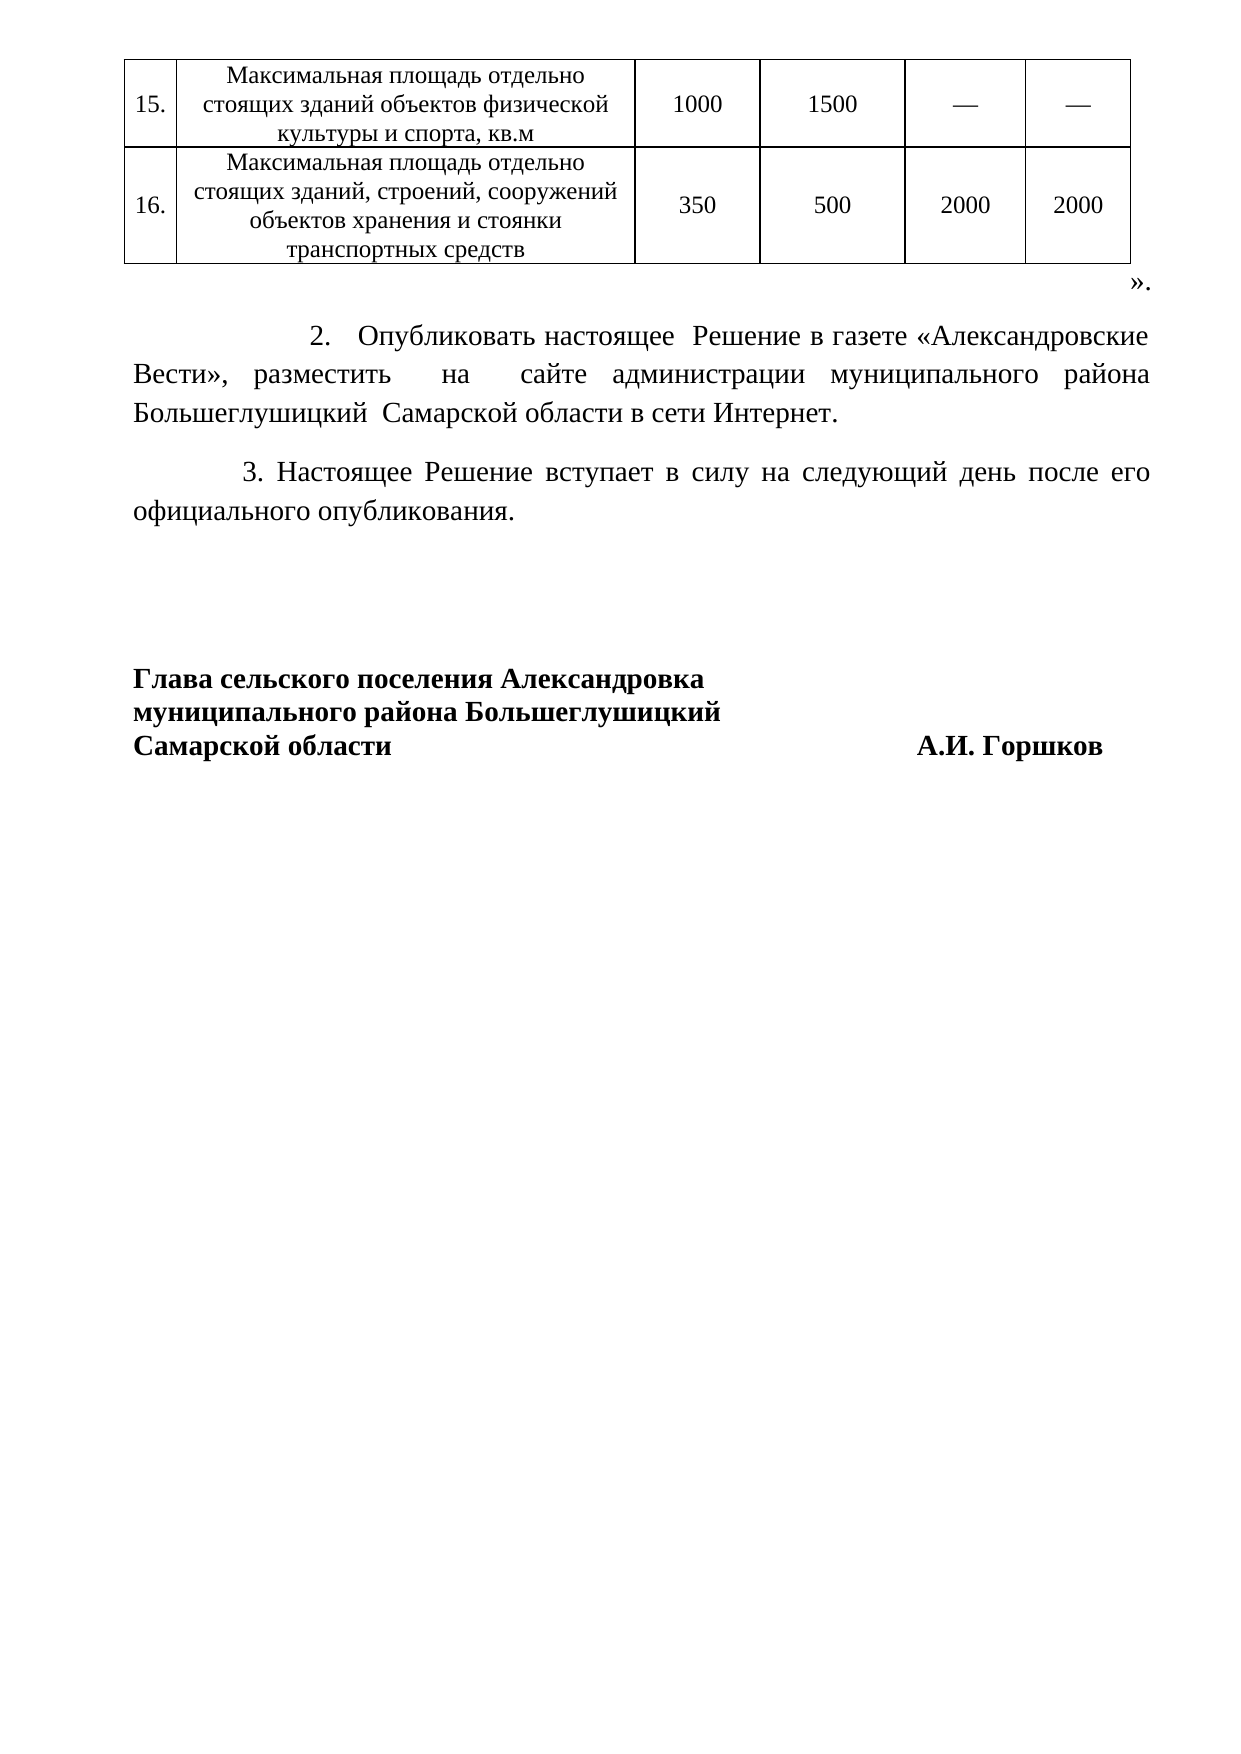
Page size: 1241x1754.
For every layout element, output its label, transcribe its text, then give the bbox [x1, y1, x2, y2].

text 2. Опубликовать настоящее Решение в газете «Александровские Вести», разместить на сайте администрации муниципального района Большеглушицкий Самарской области в сети Интернет. [133, 318, 1152, 428]
table_cell 2000 [906, 148, 1025, 262]
text 3. Настоящее Решение вступает в силу на следующий день после его официального опубликования. [133, 454, 1152, 526]
table_cell 15. [125, 60, 176, 146]
table_cell 1500 [761, 60, 904, 146]
text муниципального района Большеглушицкий [133, 694, 1152, 728]
table_cell — [1026, 60, 1130, 146]
table_cell — [906, 60, 1025, 146]
text Глава сельского поселения Александровка [133, 661, 1152, 694]
text Самарской области А.И. Горшков [133, 728, 1152, 762]
table_cell 16. [125, 148, 176, 262]
table_cell Максимальная площадь отдельно стоящих зданий, строений, сооружений объектов хранения и стоянки транспортных средств [177, 148, 634, 262]
table_cell 350 [636, 148, 759, 262]
text ». [133, 263, 1152, 297]
table_cell Максимальная площадь отдельно стоящих зданий объектов физической культуры и спорта, кв.м [177, 60, 634, 146]
table_cell 2000 [1026, 148, 1130, 262]
table_cell 500 [761, 148, 904, 262]
table_cell 1000 [636, 60, 759, 146]
